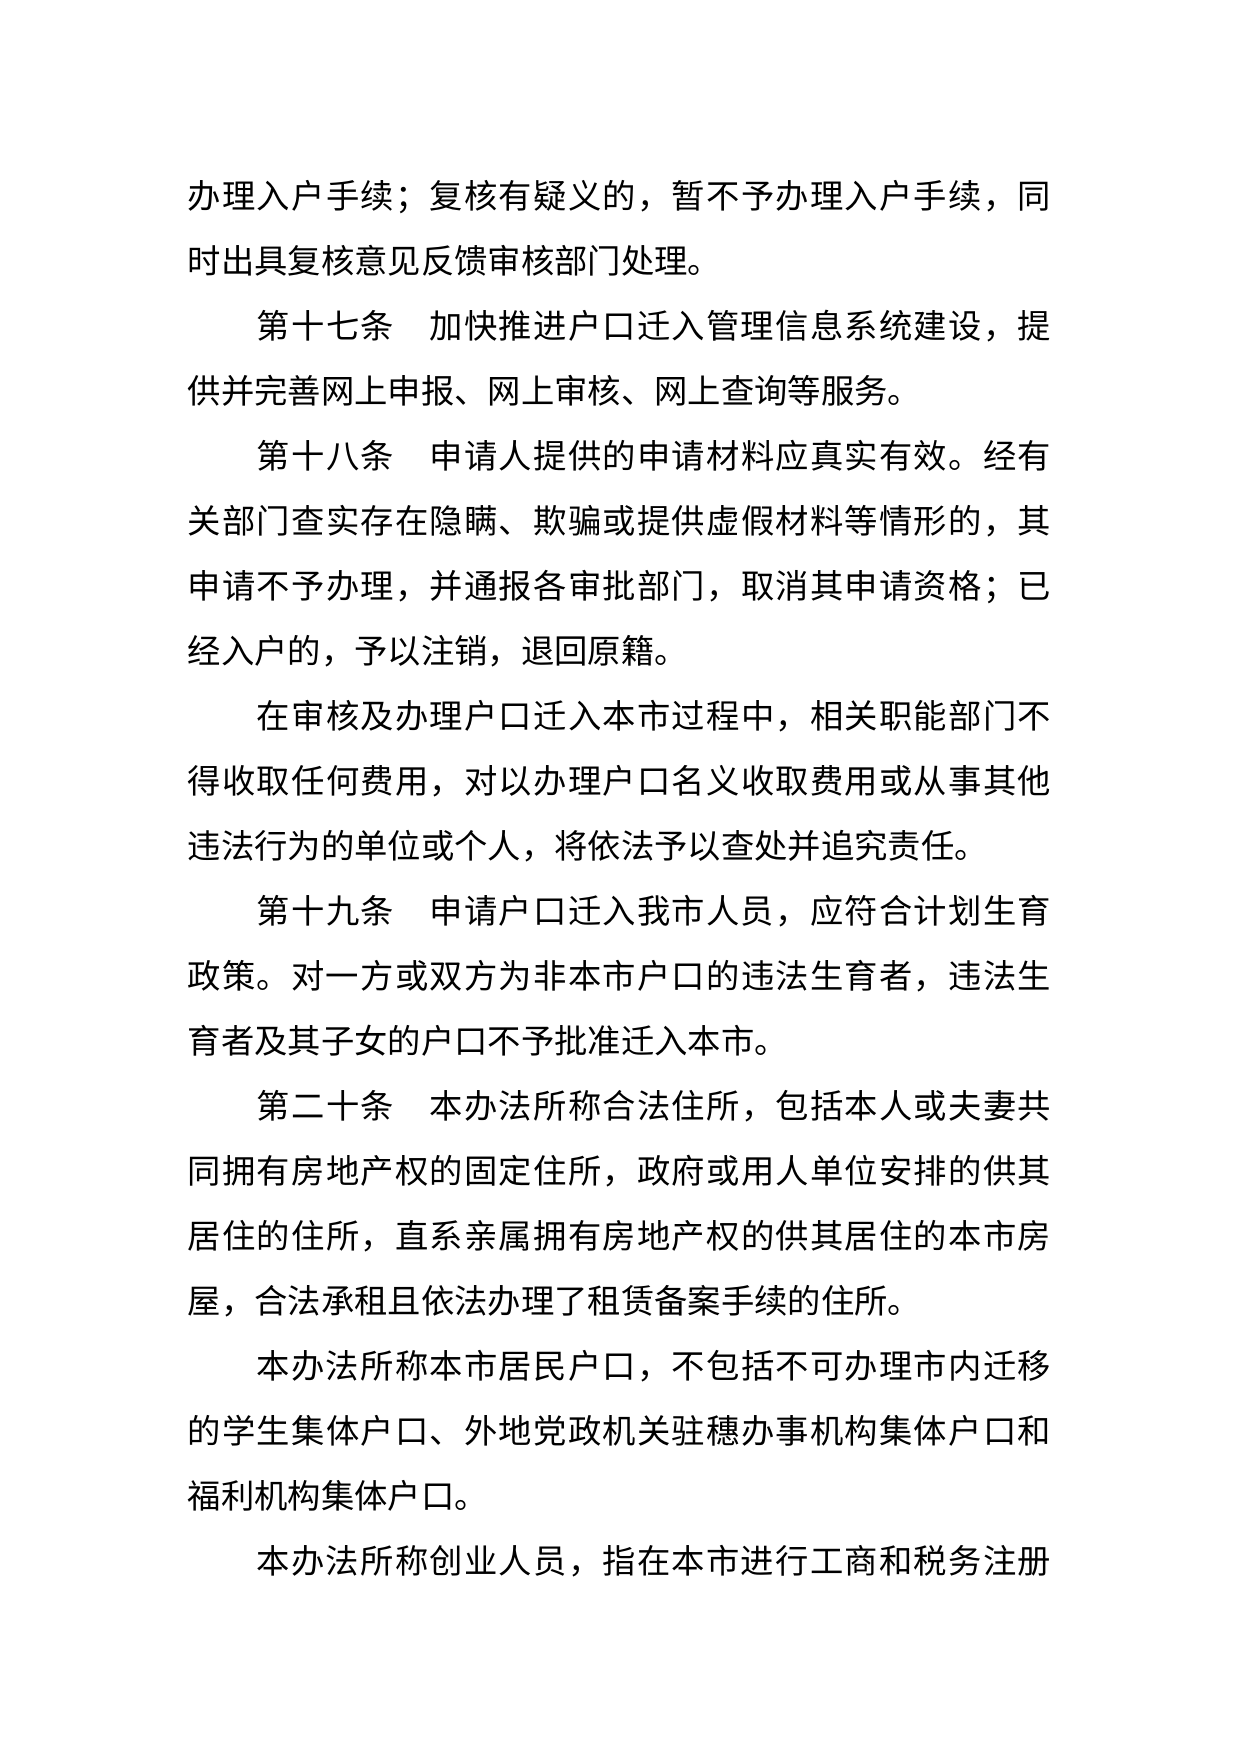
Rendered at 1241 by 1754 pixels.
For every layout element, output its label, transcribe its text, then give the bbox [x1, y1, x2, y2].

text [187, 1527, 1053, 1592]
text 在审核及办理户口迁入本市过程中，相关职能部门不得收取任何费用，对以办理户口名义收取费用或从事其他违法行为的单位或个人，将依法予以查处并追究责任。 [187, 682, 1053, 877]
text 第二十条 本办法所称合法住所，包括本人或夫妻共同拥有房地产权的固定住所，政府或用人单位安排的供其居住的住所，直系亲属拥有房地产权的供其居住的本市房屋，合法承租且依法办理了租赁备案手续的住所。 [187, 1072, 1053, 1332]
text 第十七条 加快推进户口迁入管理信息系统建设，提供并完善网上申报、网上审核、网上查询等服务。 [187, 292, 1053, 422]
text 第十九条 申请户口迁入我市人员，应符合计划生育政策。对一方或双方为非本市户口的违法生育者，违法生育者及其子女的户口不予批准迁入本市。 [187, 877, 1053, 1072]
text 第十八条 申请人提供的申请材料应真实有效。经有关部门查实存在隐瞒、欺骗或提供虚假材料等情形的，其申请不予办理，并通报各审批部门，取消其申请资格；已经入户的，予以注销，退回原籍。 [187, 422, 1053, 682]
text 本办法所称本市居民户口，不包括不可办理市内迁移的学生集体户口、外地党政机关驻穗办事机构集体户口和福利机构集体户口。 [187, 1332, 1053, 1527]
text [187, 162, 1053, 292]
